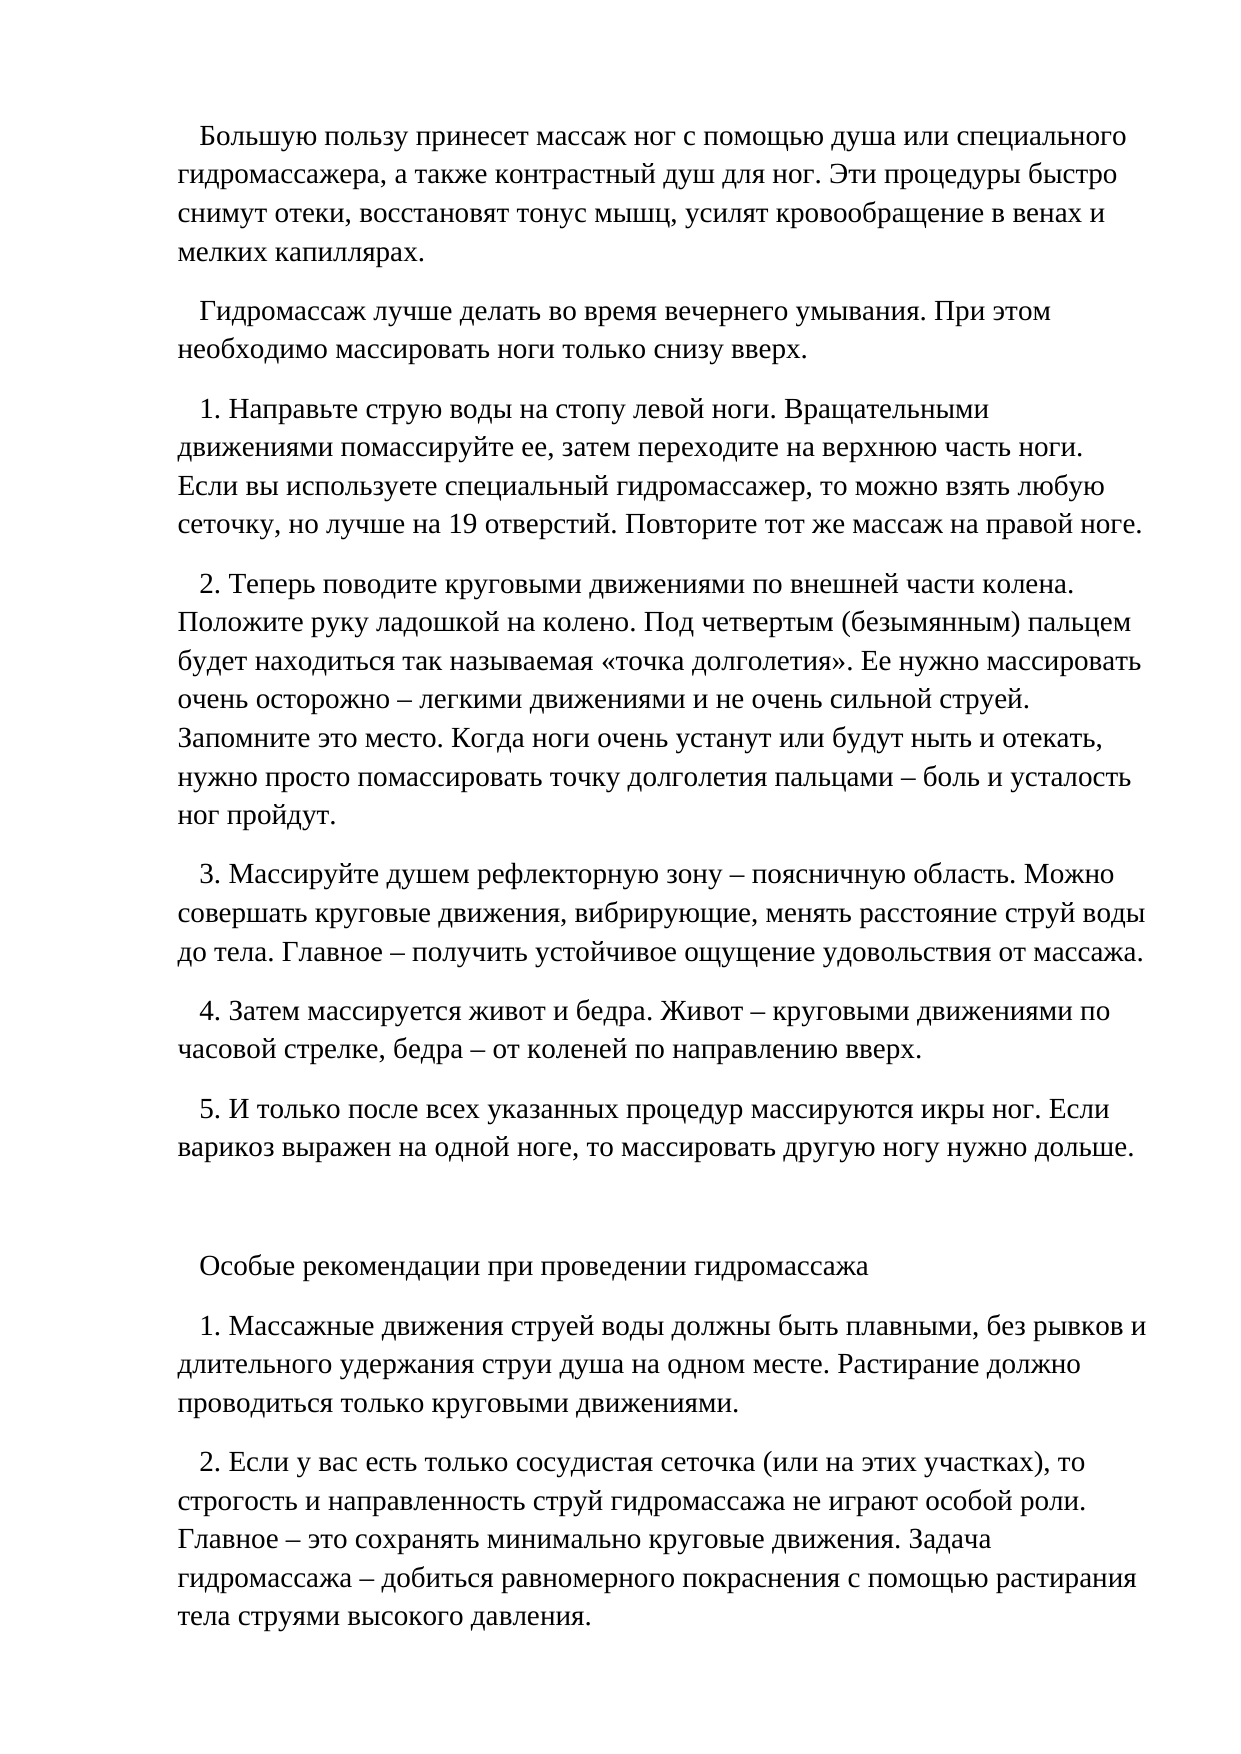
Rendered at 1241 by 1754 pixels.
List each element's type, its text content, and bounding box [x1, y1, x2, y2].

text 2. Если у вас есть только сосудистая сеточка (или на этих участках), то строгость и направленность струй гидромассажа не играют особой роли. Главное – это сохранять минимально круговые движения. Задача гидромассажа – добиться равномерного покраснения с помощью растирания тела струями высокого давления. [177, 1444, 1152, 1632]
text Гидромассаж лучше делать во время вечернего умывания. При этом необходимо массировать ноги только снизу вверх. [177, 293, 1152, 365]
text 1. Направьте струю воды на стопу левой ноги. Вращательными движениями помассируйте ее, затем переходите на верхнюю часть ноги. Если вы используете специальный гидромассажер, то можно взять любую сеточку, но лучше на 19 отверстий. Повторите тот же массаж на правой ноге. [177, 391, 1152, 540]
text 4. Затем массируется живот и бедра. Живот – круговыми движениями по часовой стрелке, бедра – от коленей по направлению вверх. [177, 993, 1152, 1065]
text Особые рекомендации при проведении гидромассажа [177, 1248, 1152, 1282]
text 2. Теперь поводите круговыми движениями по внешней части колена. Положите руку ладошкой на колено. Под четвертым (безымянным) пальцем будет находиться так называемая «точка долголетия». Ее нужно массировать очень осторожно – легкими движениями и не очень сильной струей. Запомните это место. Когда ноги очень устанут или будут ныть и отекать, нужно просто помассировать точку долголетия пальцами – боль и усталость ног пройдут. [177, 566, 1152, 831]
text 3. Массируйте душем рефлекторную зону – поясничную область. Можно совершать круговые движения, вибрирующие, менять расстояние струй воды до тела. Главное – получить устойчивое ощущение удовольствия от массажа. [177, 857, 1152, 967]
text 5. И только после всех указанных процедур массируются икры ног. Если варикоз выражен на одной ноге, то массировать другую ногу нужно дольше. [177, 1091, 1152, 1163]
text Большую пользу принесет массаж ног с помощью душа или специального гидромассажера, а также контрастный душ для ног. Эти процедуры быстро снимут отеки, восстановят тонус мышц, усилят кровообращение в венах и мелких капиллярах. [177, 118, 1152, 267]
text 1. Массажные движения струей воды должны быть плавными, без рывков и длительного удержания струи душа на одном месте. Растирание должно проводиться только круговыми движениями. [177, 1308, 1152, 1418]
